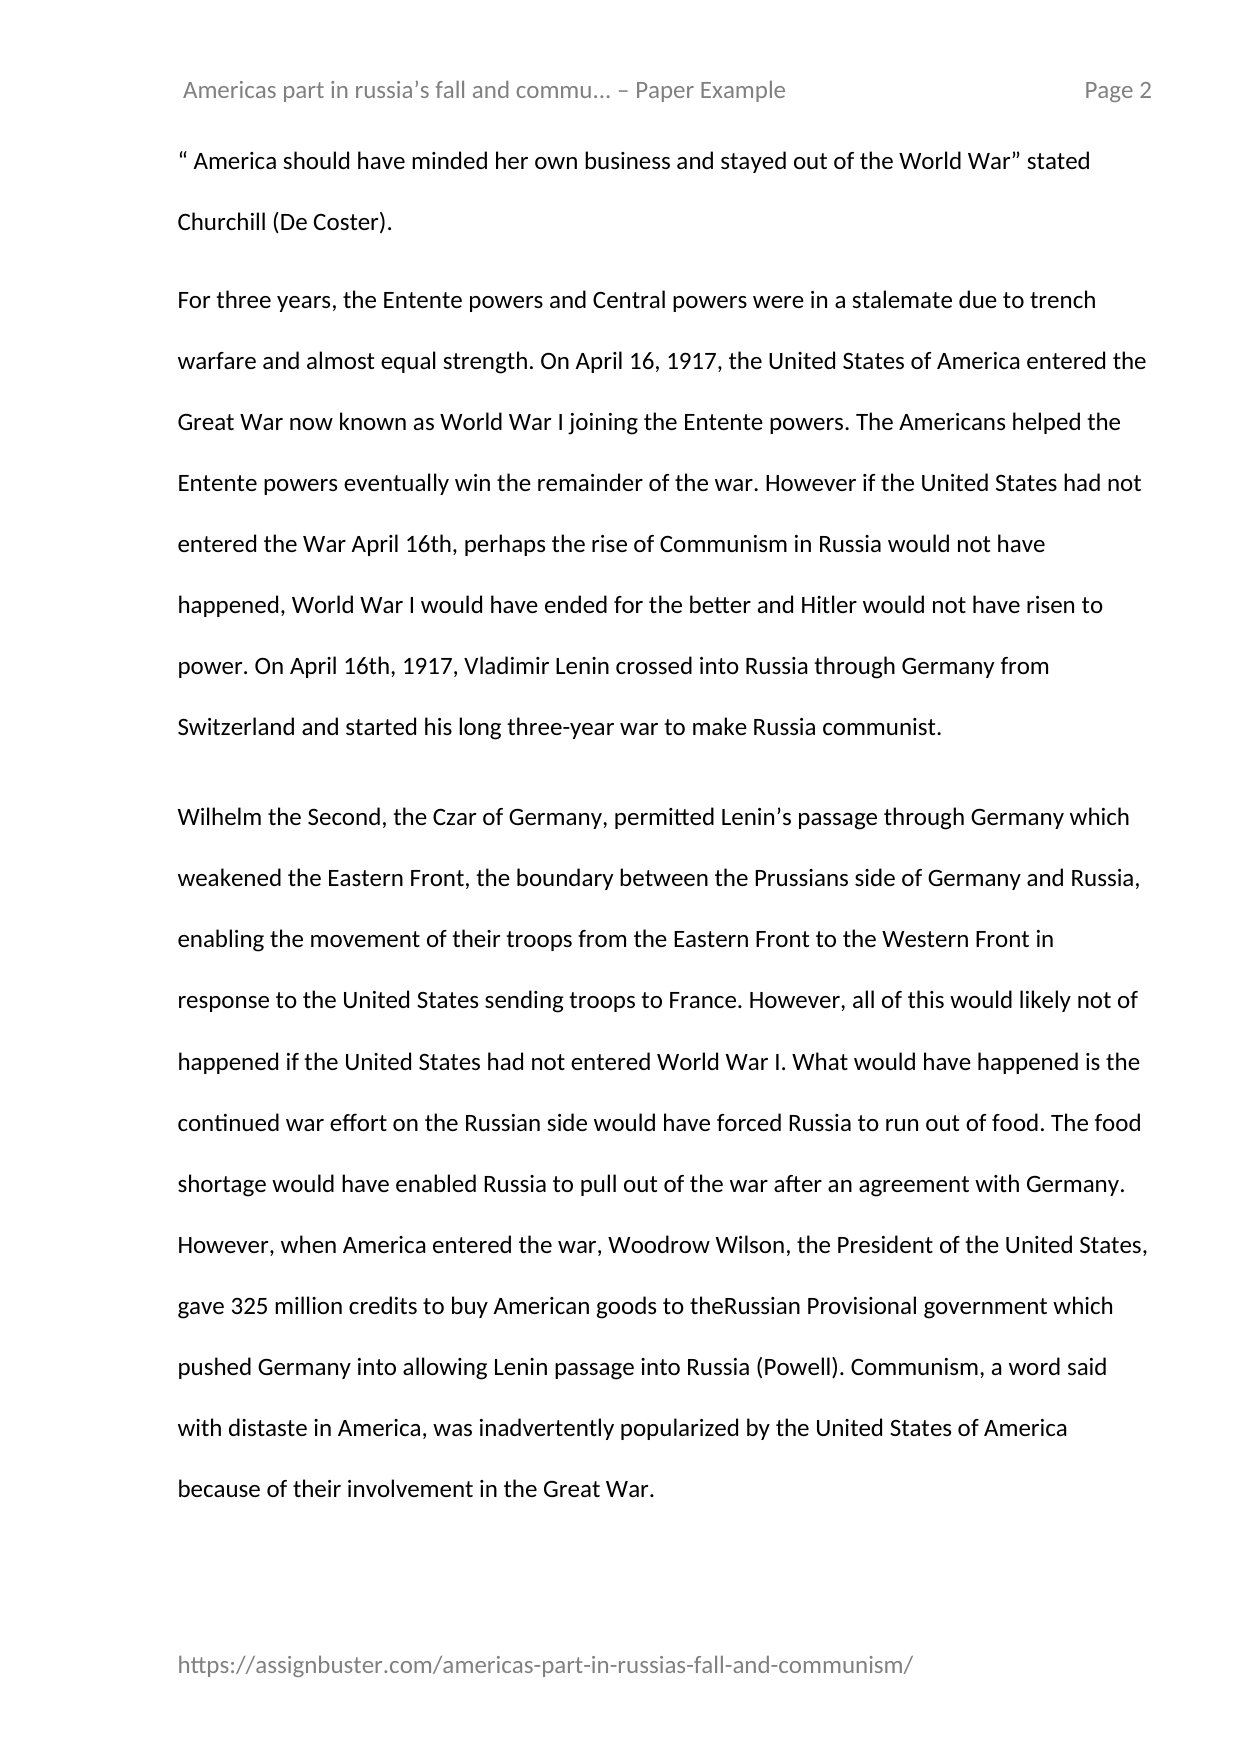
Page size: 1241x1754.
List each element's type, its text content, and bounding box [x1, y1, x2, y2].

text “ America should have minded her own business and stayed out of the World War” stated Churchill (De Coster). [177, 145, 1152, 237]
text For three years, the Entente powers and Central powers were in a stalemate due to trench warfare and almost equal strength. On April 16, 1917, the United States of America entered the Great War now known as World War I joining the Entente powers. The Americans helped the Entente powers eventually win the remainder of the war. However if the United States had not entered the War April 16th, perhaps the rise of Communism in Russia would not have happened, World War I would have ended for the better and Hitler would not have risen to power. On April 16th, 1917, Vladimir Lenin crossed into Russia through Germany from Switzerland and started his long three-year war to make Russia communist. [177, 284, 1152, 742]
text Wilhelm the Second, the Czar of Germany, permitted Lenin’s passage through Germany which weakened the Eastern Front, the boundary between the Prussians side of Germany and Russia, enabling the movement of their troops from the Eastern Front to the Western Front in response to the United States sending troops to France. However, all of this would likely not of happened if the United States had not entered World War I. What would have happened is the continued war effort on the Russian side would have forced Russia to run out of food. The food shortage would have enabled Russia to pull out of the war after an agreement with Germany. However, when America entered the war, Woodrow Wilson, the President of the United States, gave 325 million credits to buy American goods to theRussian Provisional government which pushed Germany into allowing Lenin passage into Russia (Powell). Communism, a word said with distaste in America, was inadvertently popularized by the United States of America because of their involvement in the Great War. [177, 802, 1152, 1503]
